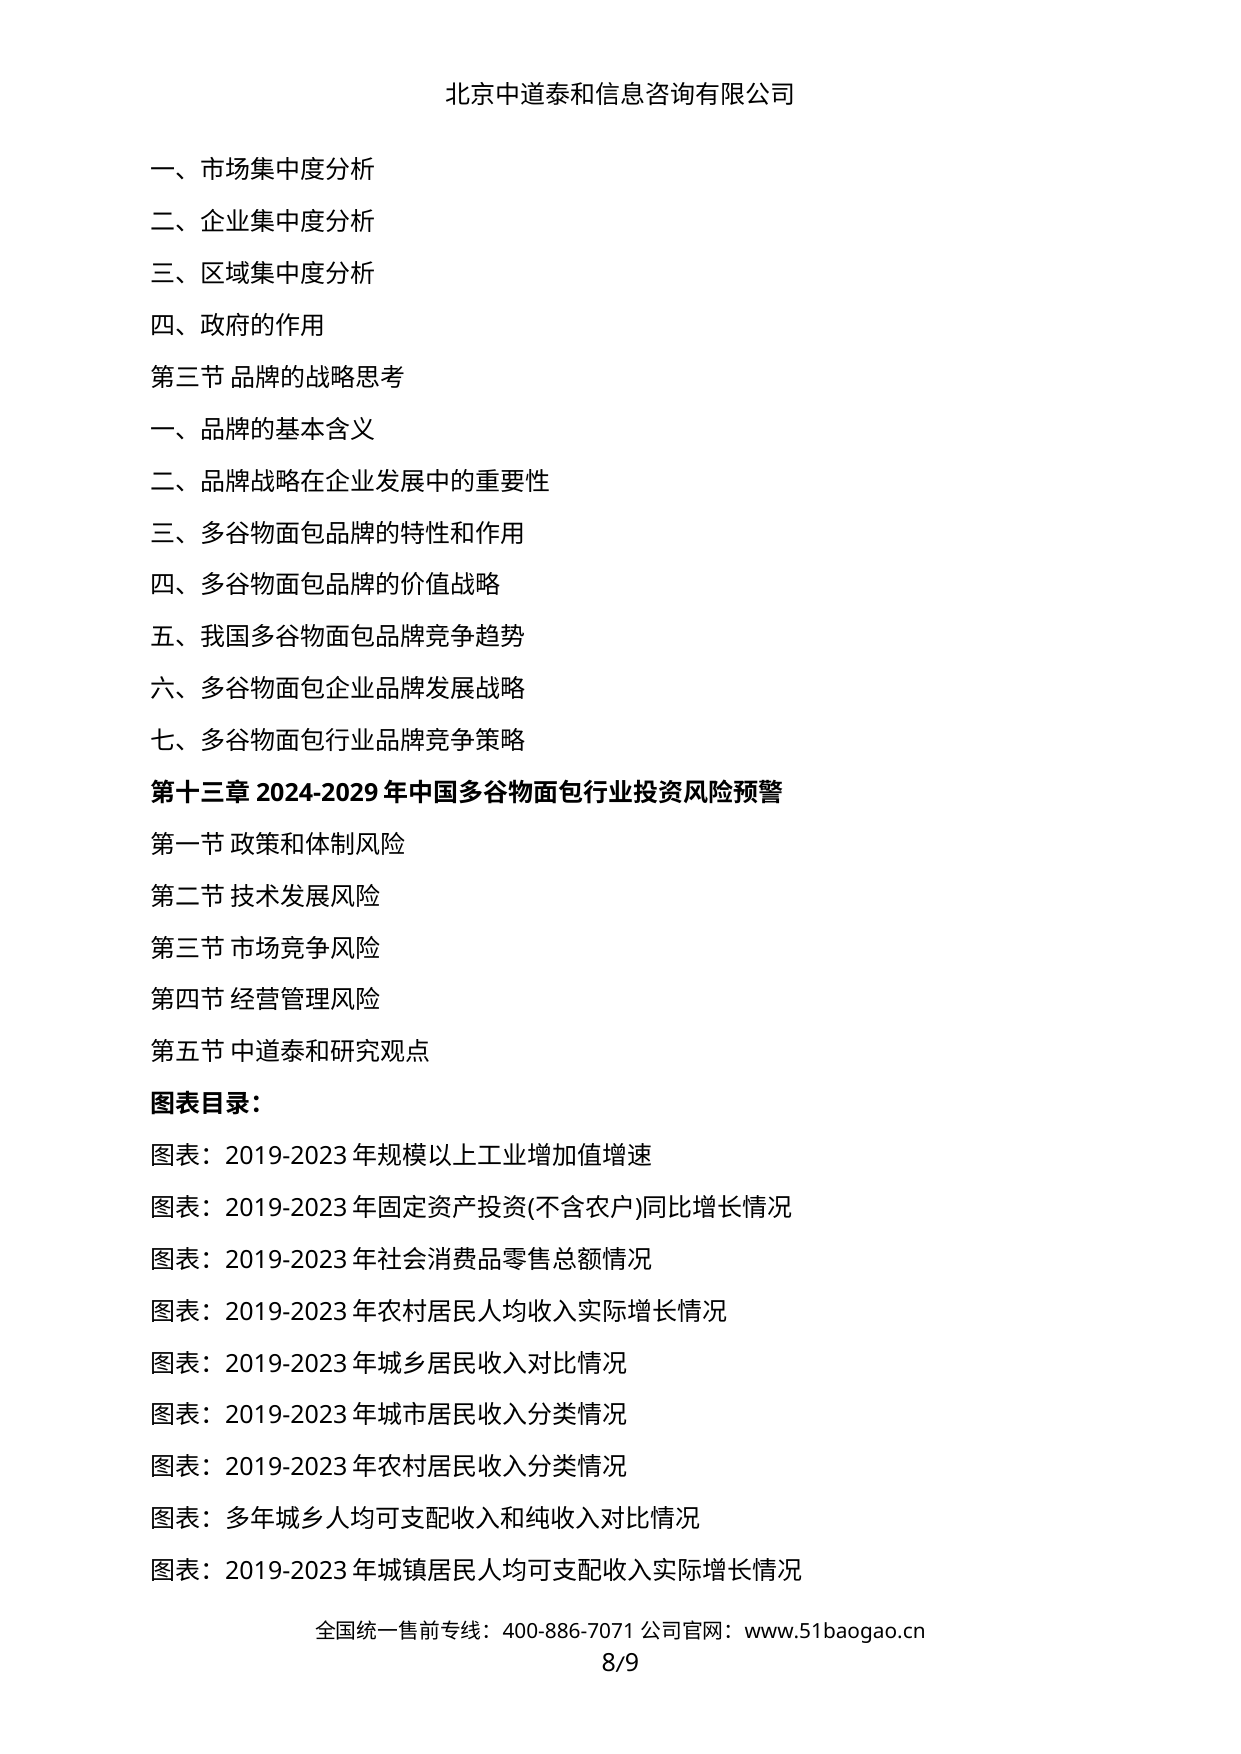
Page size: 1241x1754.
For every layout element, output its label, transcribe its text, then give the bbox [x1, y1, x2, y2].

text 三、多谷物面包品牌的特性和作用 [150, 513, 1090, 549]
text 三、区域集中度分析 [150, 254, 1090, 290]
text 第三节 市场竞争风险 [150, 928, 1090, 964]
text 图表：2019-2023年城镇居民人均可支配收入实际增长情况 [150, 1551, 1090, 1587]
text 二、企业集中度分析 [150, 202, 1090, 238]
text 图表：2019-2023年社会消费品零售总额情况 [150, 1239, 1090, 1276]
text 图表：2019-2023年规模以上工业增加值增速 [150, 1136, 1090, 1172]
text 图表：多年城乡人均可支配收入和纯收入对比情况 [150, 1499, 1090, 1535]
text 第五节 中道泰和研究观点 [150, 1032, 1090, 1068]
text 第四节 经营管理风险 [150, 980, 1090, 1016]
text 图表：2019-2023年城市居民收入分类情况 [150, 1395, 1090, 1431]
text 一、市场集中度分析 [150, 150, 1090, 186]
text 图表：2019-2023年城乡居民收入对比情况 [150, 1343, 1090, 1379]
text 第三节 品牌的战略思考 [150, 357, 1090, 394]
text 图表：2019-2023年农村居民人均收入实际增长情况 [150, 1291, 1090, 1327]
text 第十三章 2024-2029年中国多谷物面包行业投资风险预警 [150, 772, 1090, 809]
text 第二节 技术发展风险 [150, 876, 1090, 912]
text 六、多谷物面包企业品牌发展战略 [150, 669, 1090, 705]
text 图表：2019-2023年固定资产投资(不含农户)同比增长情况 [150, 1187, 1090, 1224]
text 七、多谷物面包行业品牌竞争策略 [150, 721, 1090, 757]
text 第一节 政策和体制风险 [150, 824, 1090, 861]
text 一、品牌的基本含义 [150, 409, 1090, 446]
text 四、多谷物面包品牌的价值战略 [150, 565, 1090, 601]
text 五、我国多谷物面包品牌竞争趋势 [150, 617, 1090, 653]
text 四、政府的作用 [150, 306, 1090, 342]
text 图表：2019-2023年农村居民收入分类情况 [150, 1447, 1090, 1483]
text 图表目录： [150, 1084, 1090, 1120]
text 二、品牌战略在企业发展中的重要性 [150, 461, 1090, 497]
